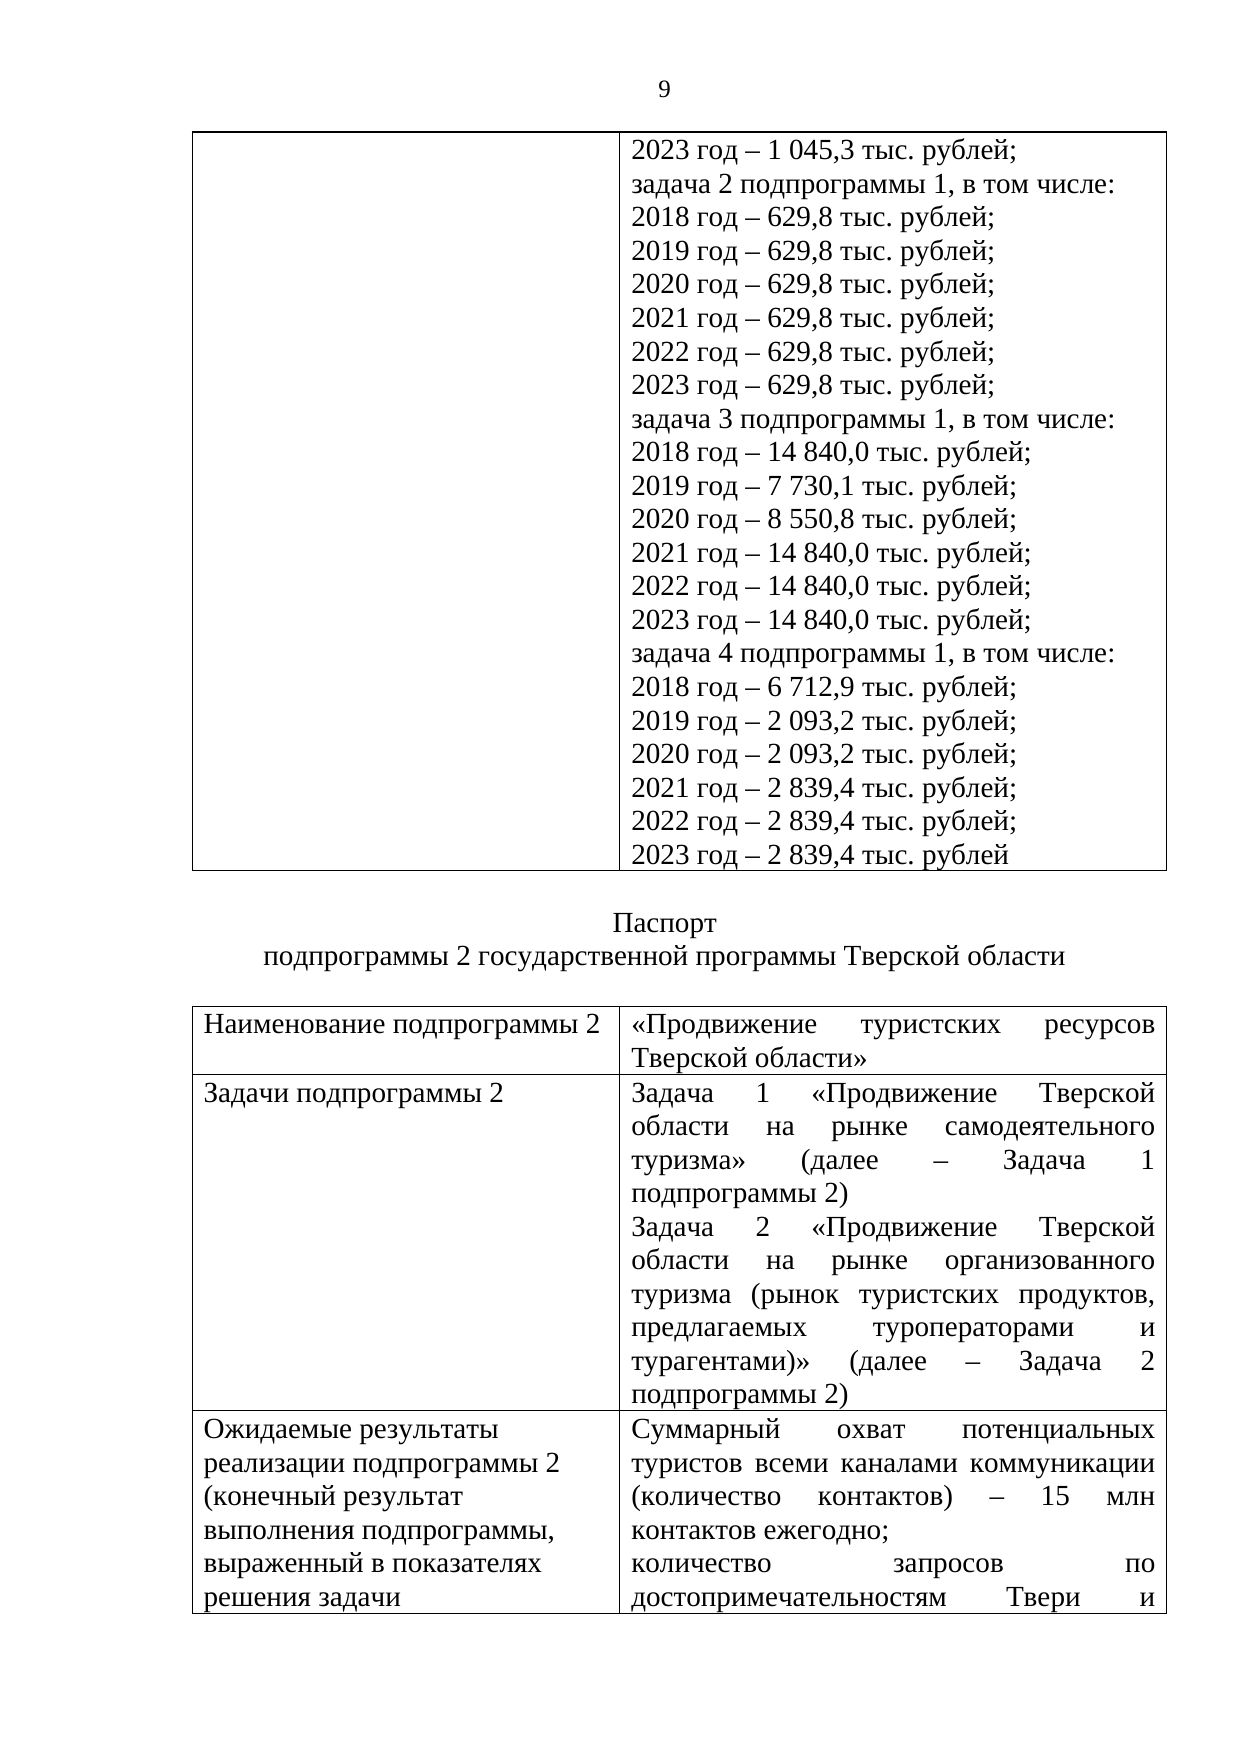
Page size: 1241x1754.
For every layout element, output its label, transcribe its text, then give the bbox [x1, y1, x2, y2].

table_cell Задачи подпрограммы 2 [193, 1075, 619, 1410]
table_cell Задача 1 «Продвижение Тверской области на рынке самодеятельного туризма» (далее – Задача 1 подпрограммы 2) Задача 2 «Продвижение Тверской области на рынке организованного туризма (рынок туристских продуктов, предлагаемых туроператорами и турагентами)» (далее – Задача 2 подпрограммы 2) [620, 1075, 1166, 1410]
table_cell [620, 1411, 1166, 1612]
table_header «Продвижение туристских ресурсов Тверской области» [620, 1007, 1166, 1074]
table_header Наименование подпрограммы 2 [193, 1007, 619, 1074]
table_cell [193, 1411, 619, 1612]
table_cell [193, 133, 619, 870]
text Паспорт [177, 905, 1152, 938]
text подпрограммы 2 государственной программы Тверской области [177, 938, 1152, 972]
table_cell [620, 133, 1166, 870]
